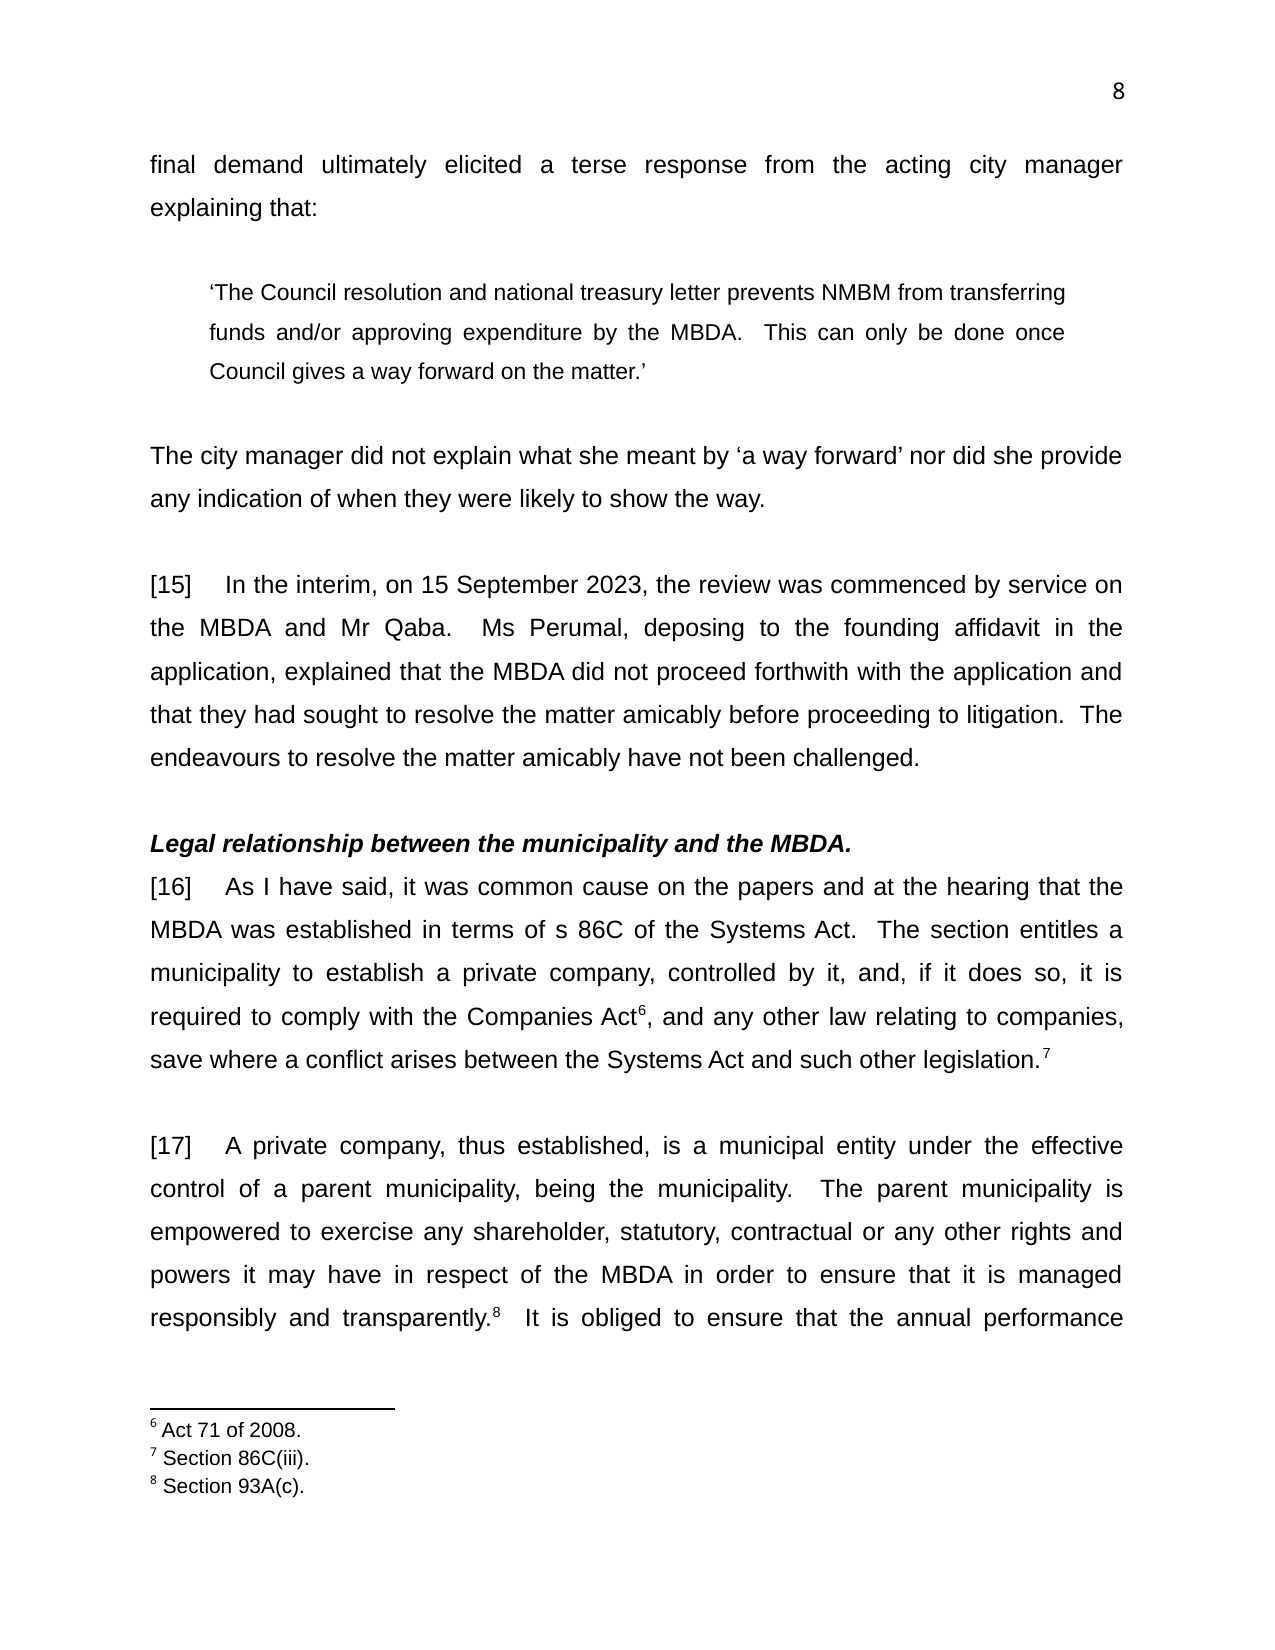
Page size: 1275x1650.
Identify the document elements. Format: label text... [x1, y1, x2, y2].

list In the interim, on 15 September 2023, the review was commenced by service on the MBDA and Mr Qaba. Ms Perumal, deposing to the founding affidavit in the application, explained that the MBDA did not proceed forthwith with the application and that they had sought to resolve the matter amicably before proceeding to litigation. The endeavours to resolve the matter amicably have not been challenged. [150, 570, 1125, 772]
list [150, 150, 1125, 222]
list As I have said, it was common cause on the papers and at the hearing that the MBDA was established in terms of s 86C of the Systems Act. The section entitles a municipality to establish a private company, controlled by it, and, if it does so, it is required to comply with the Companies Act, and any other law relating to companies, save where a conflict arises between the Systems Act and such other legislation. [150, 872, 1125, 1073]
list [150, 1131, 1125, 1332]
text ‘The Council resolution and national treasury letter prevents NMBM from transferring funds and/or approving expenditure by the MBDA. This can only be done once Council gives a way forward on the matter.’ [209, 279, 1066, 385]
text Legal relationship between the municipality and the MBDA. [150, 829, 1125, 858]
list The city manager did not explain what she meant by ‘a way forward’ nor did she provide any indication of when they were likely to show the way. [150, 441, 1125, 513]
